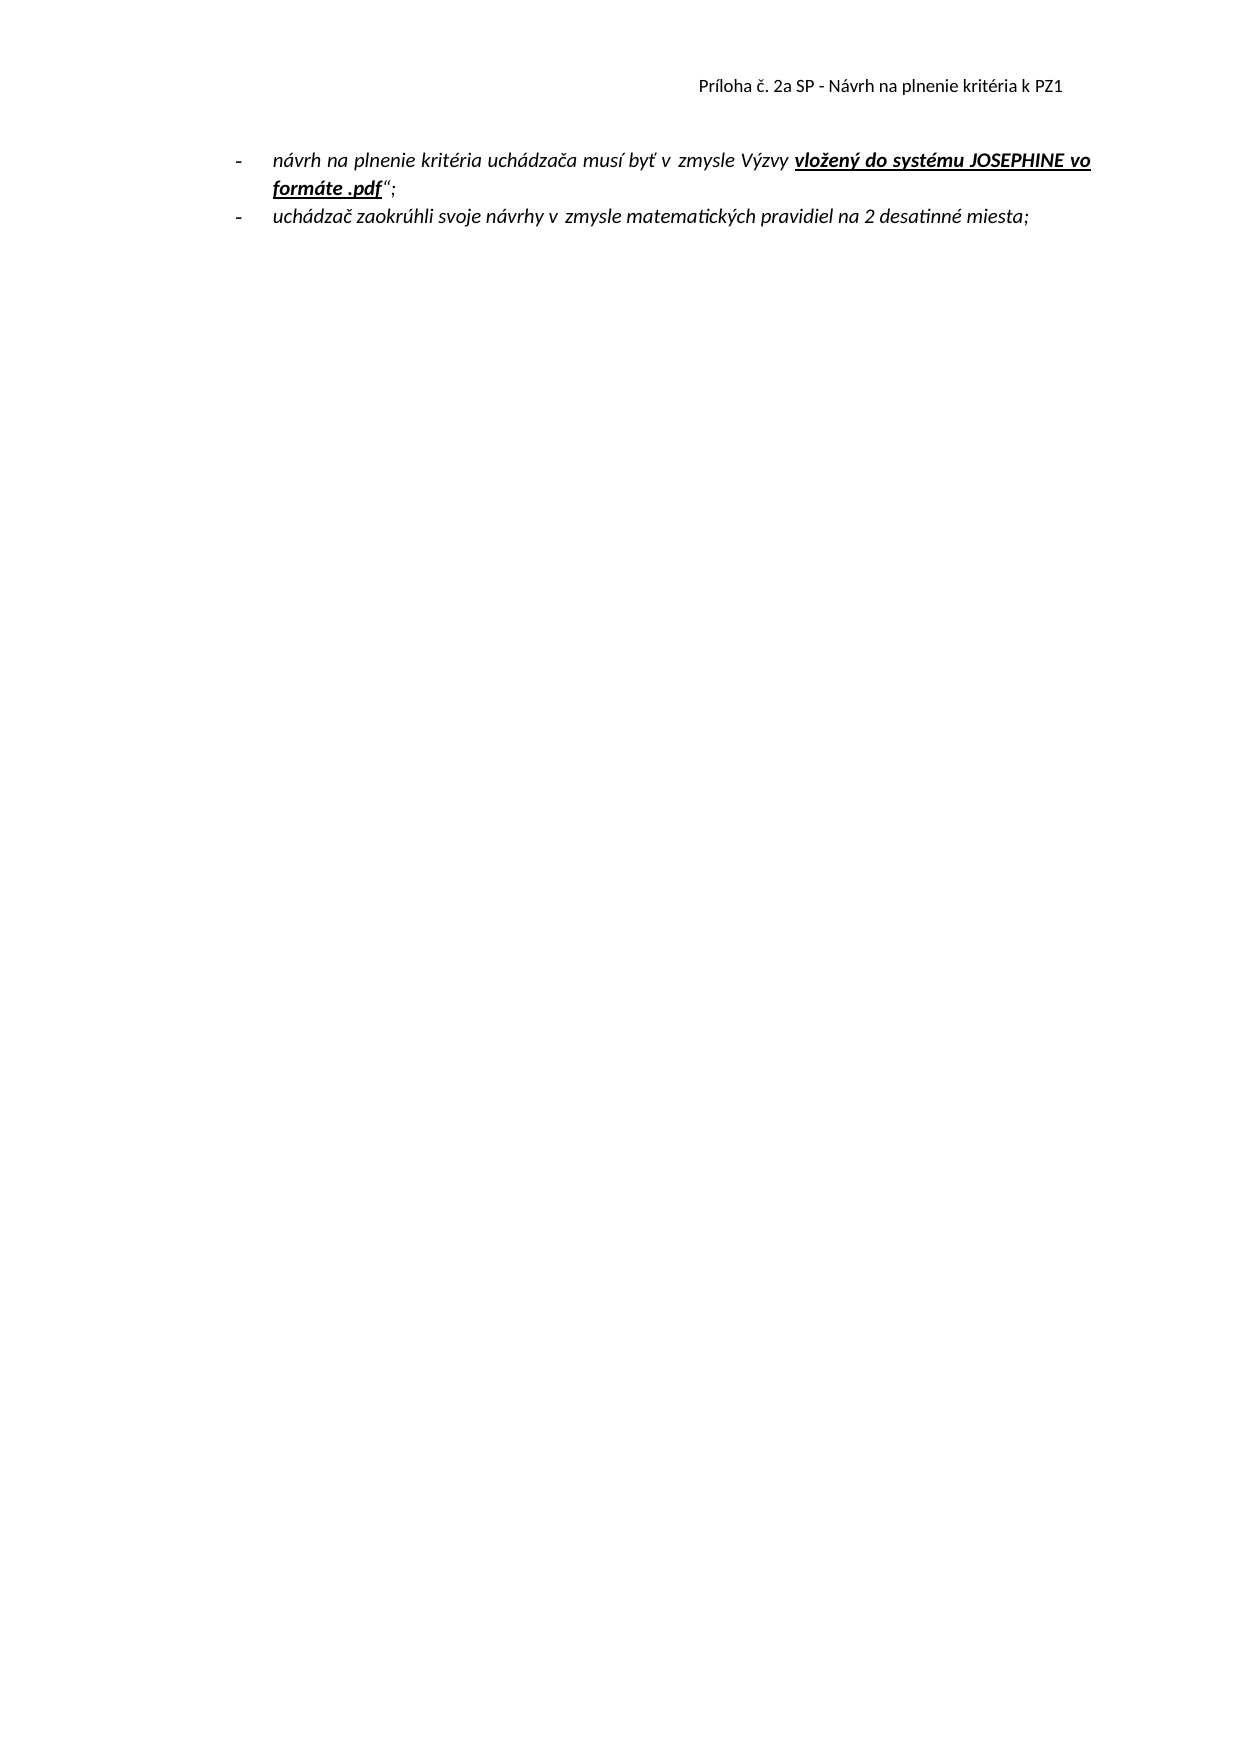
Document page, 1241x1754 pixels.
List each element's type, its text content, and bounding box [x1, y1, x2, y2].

list uchádzač zaokrúhli svoje návrhy v zmysle matematických pravidiel na 2 desatinné miesta; [235, 203, 1093, 229]
list návrh na plnenie kritéria uchádzača musí byť v zmysle Výzvy vložený do systému JOSEPHINE vo formáte .pdf“; [235, 148, 1093, 201]
